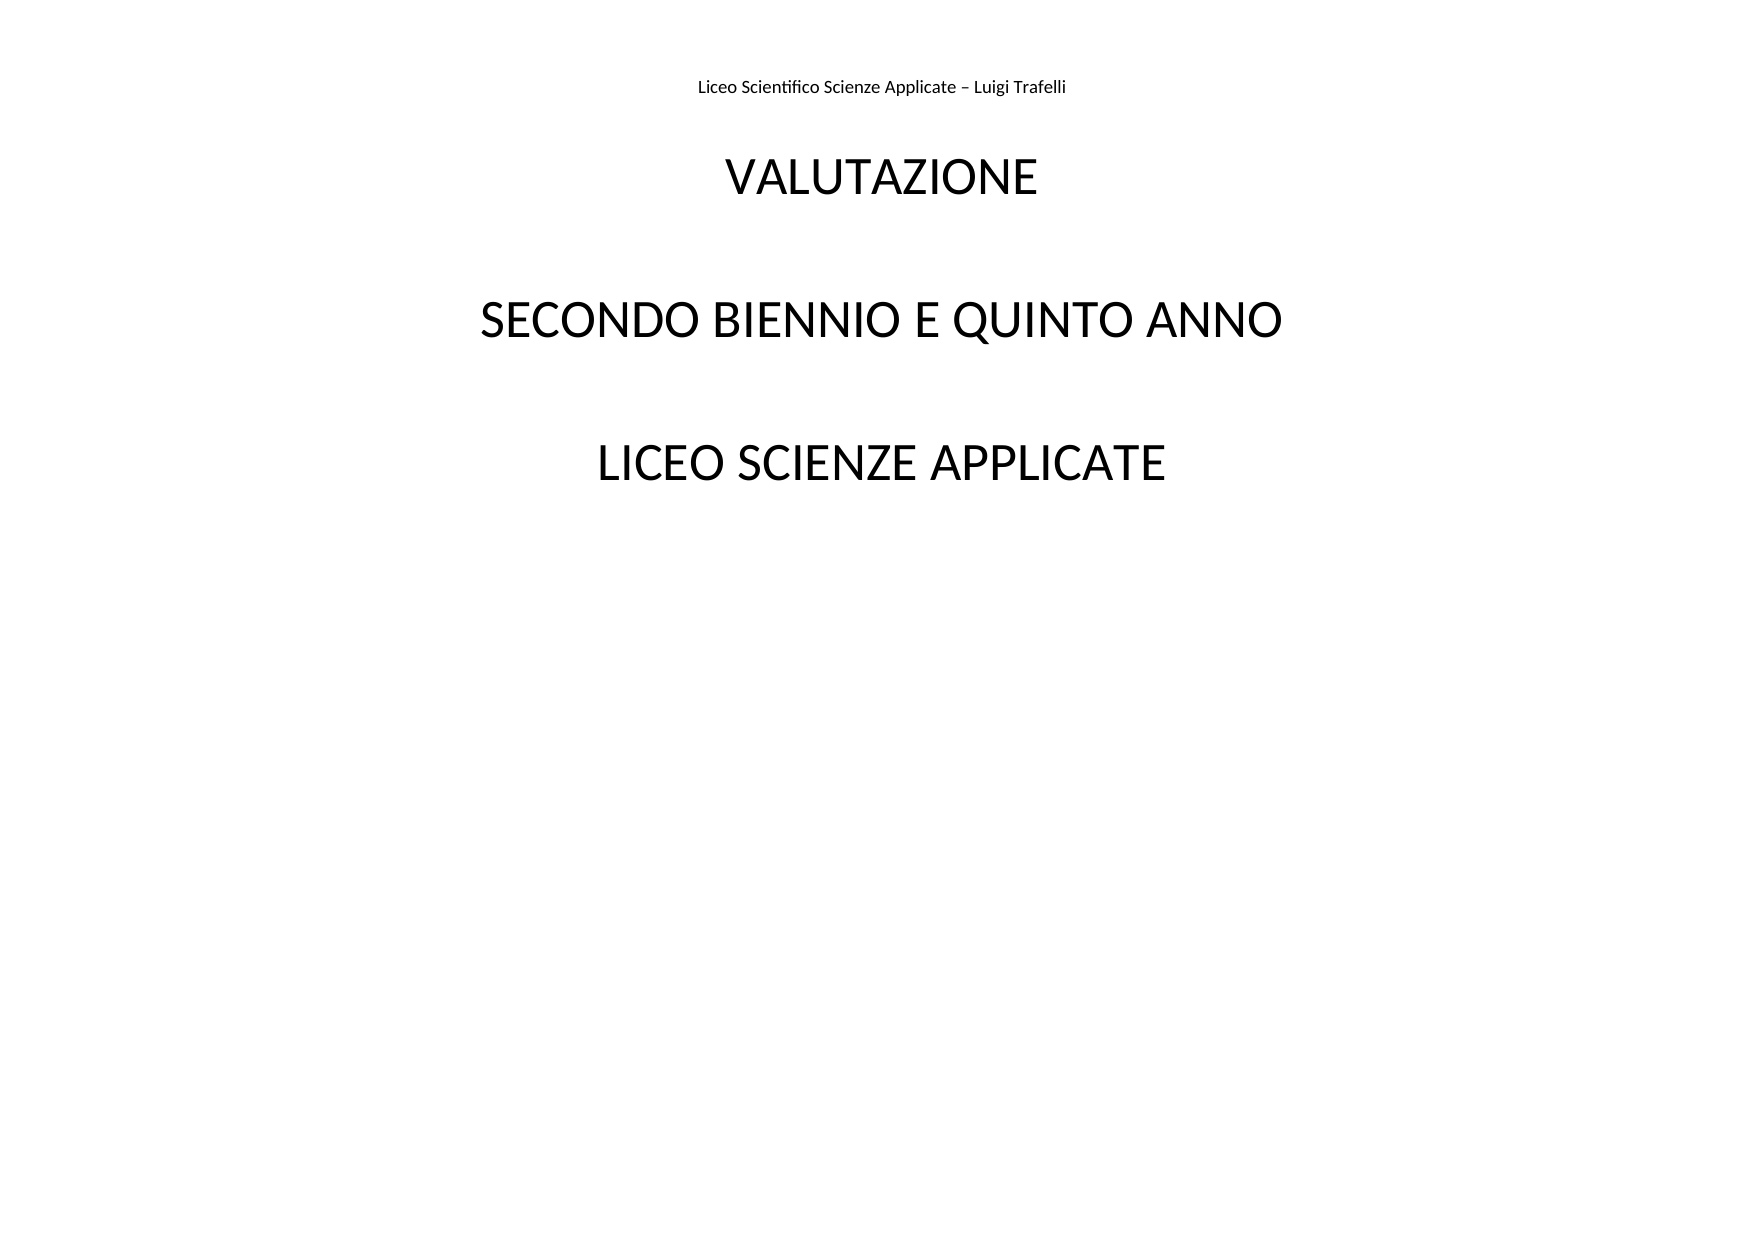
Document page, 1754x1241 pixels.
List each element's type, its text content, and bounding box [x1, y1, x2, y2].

text VALUTAZIONE [94, 142, 1671, 208]
text LICEO SCIENZE APPLICATE [94, 427, 1671, 493]
text SECONDO BIENNIO E QUINTO ANNO [94, 285, 1671, 351]
